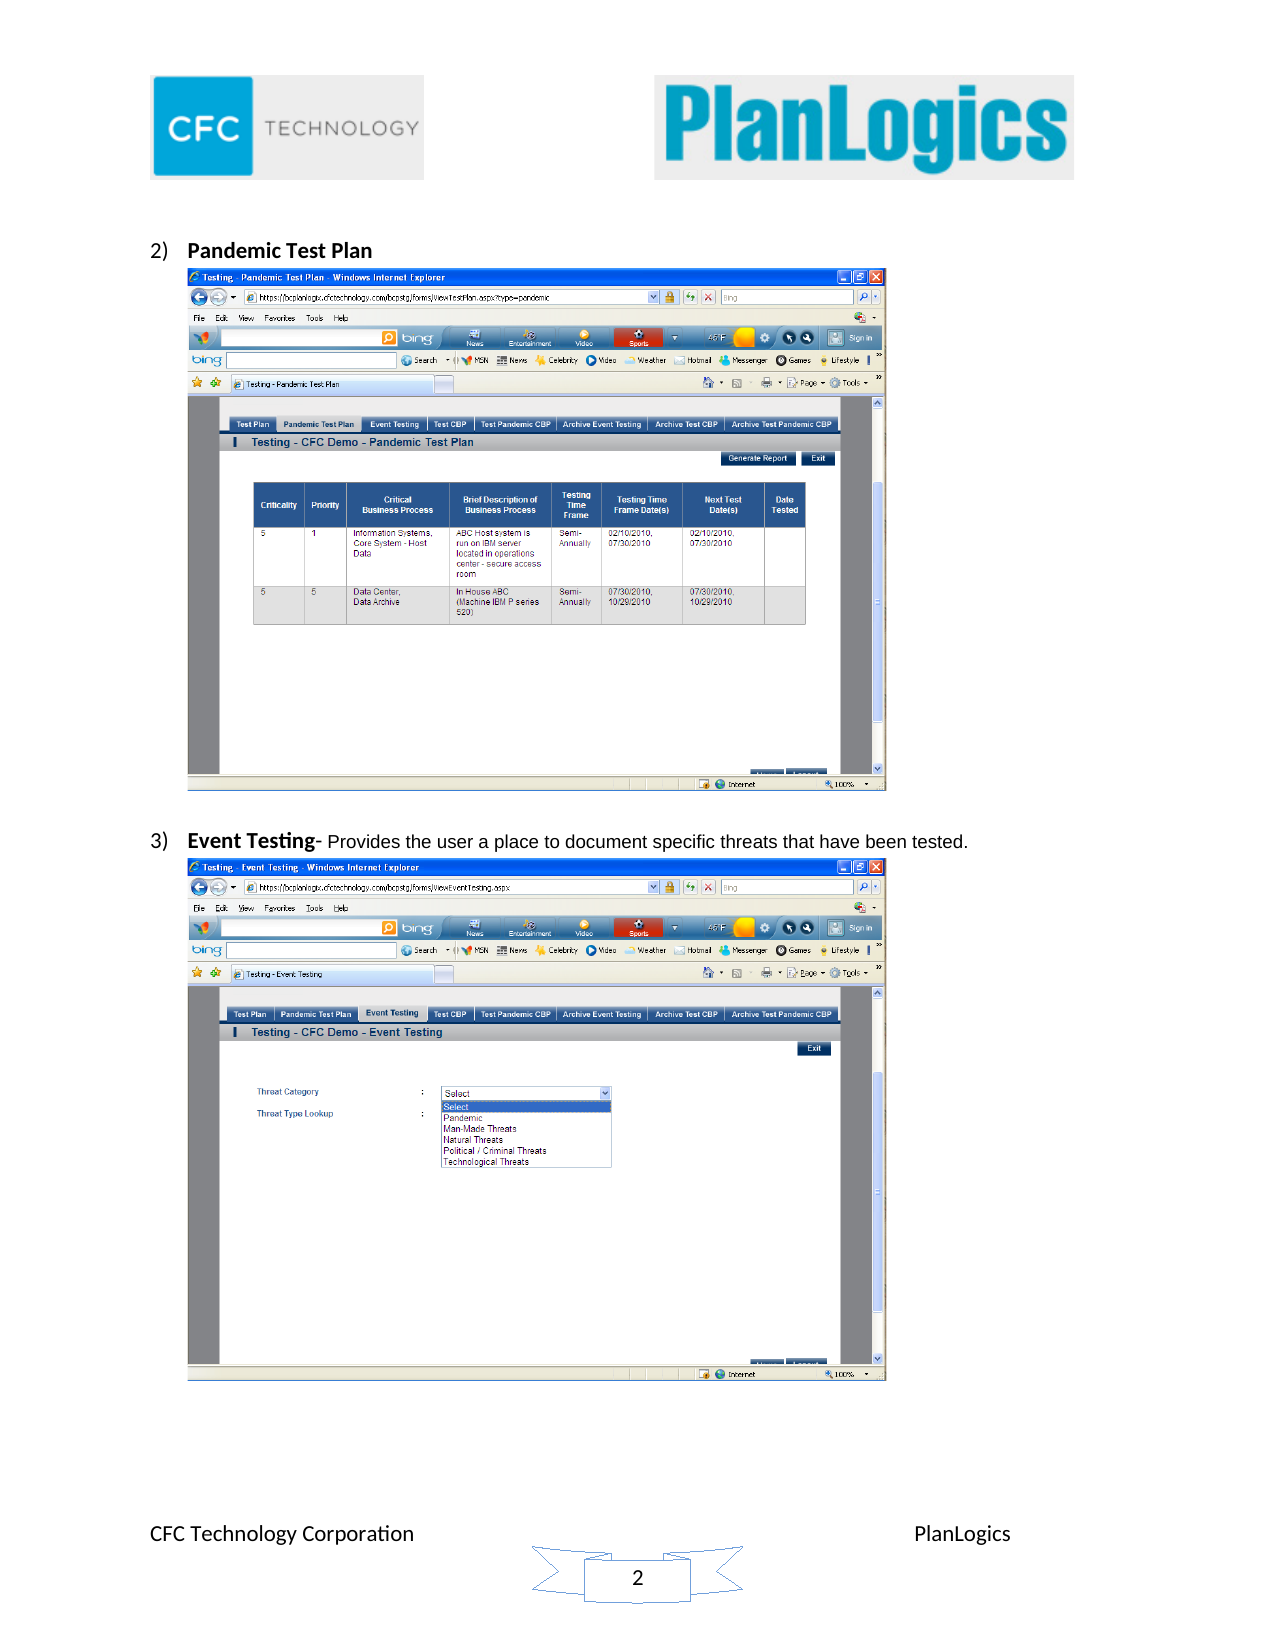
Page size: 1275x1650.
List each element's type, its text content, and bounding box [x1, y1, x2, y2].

picture [187, 268, 887, 791]
picture [187, 858, 887, 1381]
list Pandemic Test Plan [150, 236, 1125, 264]
picture [654, 75, 1075, 180]
picture [150, 75, 424, 180]
